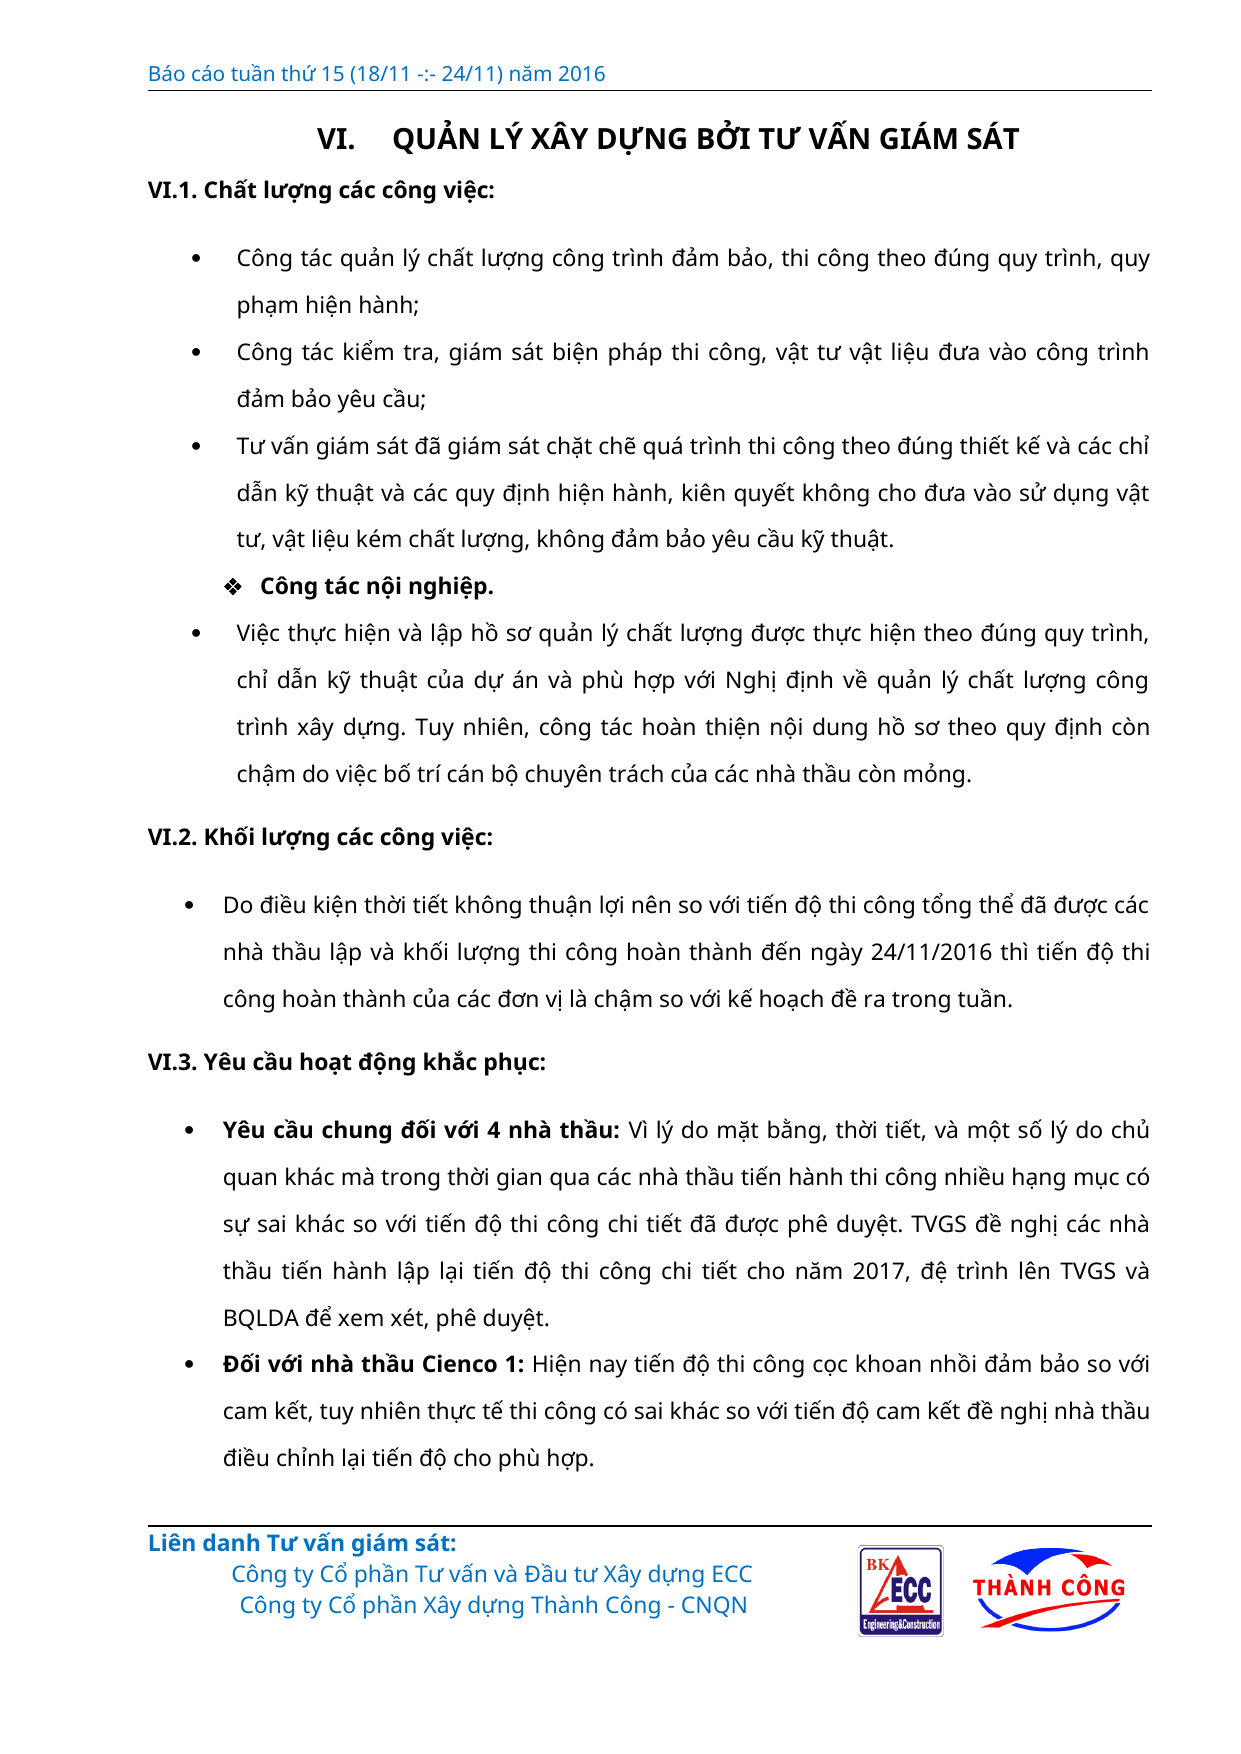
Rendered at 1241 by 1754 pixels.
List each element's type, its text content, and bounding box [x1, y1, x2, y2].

text VI.3. Yêu cầu hoạt động khắc phục: [148, 1046, 1152, 1078]
picture [969, 1543, 1132, 1637]
list QUẢN LÝ XÂY DỰNG BỞI TƯ VẤN GIÁM SÁT [185, 118, 1152, 158]
list Công tác nội nghiệp. [222, 570, 1152, 602]
list Việc thực hiện và lập hồ sơ quản lý chất lượng được thực hiện theo đúng quy trình, chỉ dẫn kỹ thuật của dự án và phù hợp với Nghị định về quản lý chất lượng công trình xây dựng. Tuy nhiên, công tác hoàn thiện nội dung hồ sơ theo quy định còn chậm do việc bố trí cán bộ chuyên trách của các nhà thầu còn mỏng. [192, 617, 1152, 789]
list Do điều kiện thời tiết không thuận lợi nên so với tiến độ thi công tổng thể đã được các nhà thầu lập và khối lượng thi công hoàn thành đến ngày 24/11/2016 thì tiến độ thi công hoàn thành của các đơn vị là chậm so với kế hoạch đề ra trong tuần. [185, 889, 1152, 1014]
list Đối với nhà thầu Cienco 1: Hiện nay tiến độ thi công cọc khoan nhồi đảm bảo so với cam kết, tuy nhiên thực tế thi công có sai khác so với tiến độ cam kết đề nghị nhà thầu điều chỉnh lại tiến độ cho phù hợp. [185, 1348, 1152, 1473]
text VI.1. Chất lượng các công việc: [148, 174, 1152, 206]
list Tư vấn giám sát đã giám sát chặt chẽ quá trình thi công theo đúng thiết kế và các chỉ dẫn kỹ thuật và các quy định hiện hành, kiên quyết không cho đưa vào sử dụng vật tư, vật liệu kém chất lượng, không đảm bảo yêu cầu kỹ thuật. [192, 430, 1152, 555]
list Yêu cầu chung đối với 4 nhà thầu: Vì lý do mặt bằng, thời tiết, và một số lý do chủ quan khác mà trong thời gian qua các nhà thầu tiến hành thi công nhiều hạng mục có sự sai khác so với tiến độ thi công chi tiết đã được phê duyệt. TVGS đề nghị các nhà thầu tiến hành lập lại tiến độ thi công chi tiết cho năm 2017, đệ trình lên TVGS và BQLDA để xem xét, phê duyệt. [185, 1114, 1152, 1333]
picture [857, 1545, 944, 1637]
list Công tác kiểm tra, giám sát biện pháp thi công, vật tư vật liệu đưa vào công trình đảm bảo yêu cầu; [192, 336, 1152, 414]
list Công tác quản lý chất lượng công trình đảm bảo, thi công theo đúng quy trình, quy phạm hiện hành; [192, 242, 1152, 320]
text VI.2. Khối lượng các công việc: [148, 821, 1152, 853]
